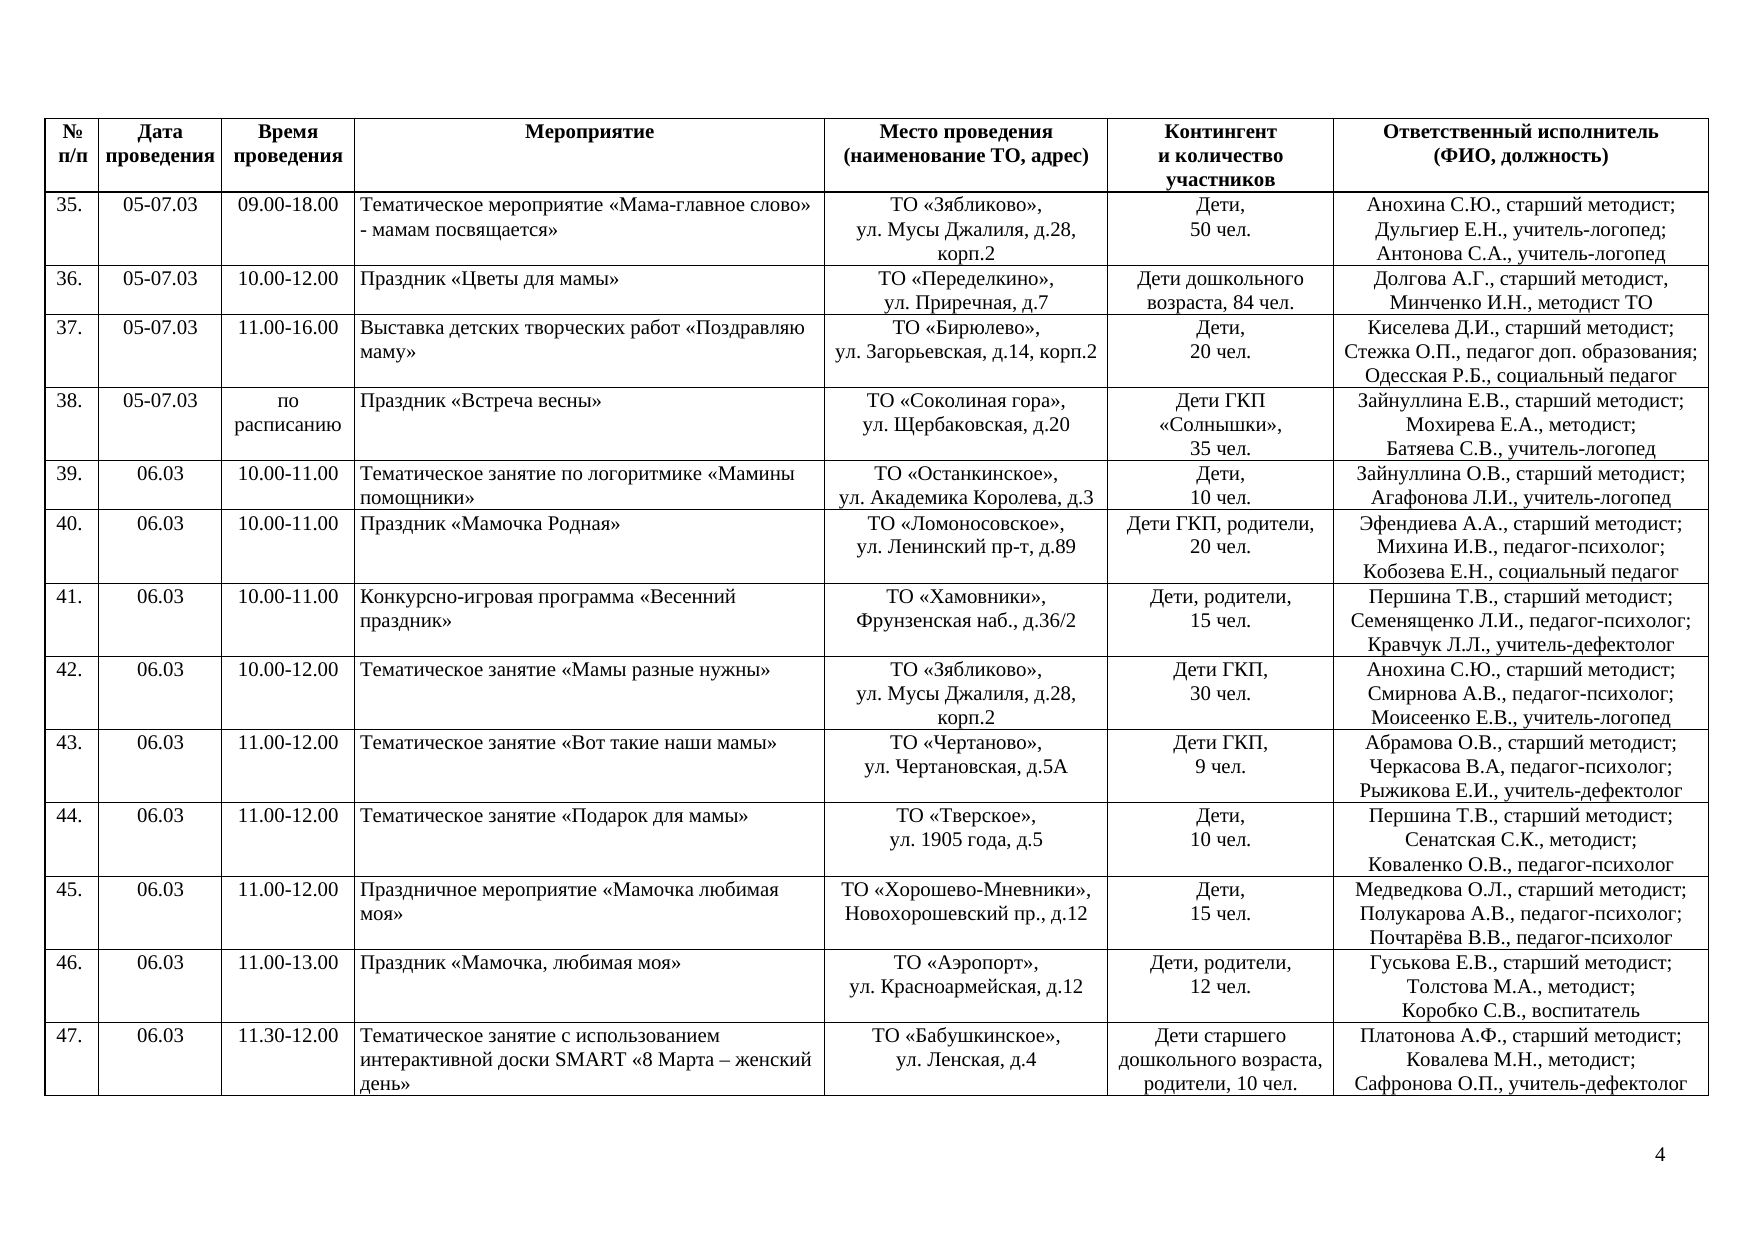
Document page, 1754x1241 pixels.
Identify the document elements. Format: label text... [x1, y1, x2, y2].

table_cell ТО «Зябликово», ул. Мусы Джалиля, д.28, корп.2 [825, 193, 1107, 264]
table_cell Дети, 15 чел. [1108, 877, 1333, 949]
table_header Время проведения [222, 119, 354, 191]
table_cell Гуськова Е.В., старший методист; Толстова М.А., методист; Коробко С.В., воспитатель [1334, 950, 1708, 1022]
table_cell [46, 461, 98, 509]
table_cell [46, 266, 98, 314]
table_cell 11.00-12.00 [222, 730, 354, 802]
table_cell [46, 193, 98, 264]
table_cell 05-07.03 [99, 266, 221, 314]
table_cell 05-07.03 [99, 193, 221, 264]
table_cell Абрамова О.В., старший методист; Черкасова В.А, педагог-психолог; Рыжикова Е.И., учитель-дефектолог [1334, 730, 1708, 802]
table_cell 06.03 [99, 461, 221, 509]
table_cell [46, 510, 98, 583]
table_cell Эфендиева А.А., старший методист; Михина И.В., педагог-психолог; Кобозева Е.Н., социальный педагог [1334, 510, 1708, 583]
table_cell 10.00-11.00 [222, 461, 354, 509]
table_cell Праздник «Встреча весны» [355, 388, 824, 460]
table_header Дата проведения [99, 119, 221, 191]
table_cell [46, 877, 98, 949]
table_cell 06.03 [99, 1023, 221, 1095]
table_header Ответственный исполнитель (ФИО, должность) [1334, 119, 1708, 191]
table_cell [46, 315, 98, 387]
table_cell Дети, родители, 12 чел. [1108, 950, 1333, 1022]
table_cell [46, 657, 98, 729]
table_cell 05-07.03 [99, 315, 221, 387]
table_cell 06.03 [99, 730, 221, 802]
table_cell [46, 950, 98, 1022]
table_cell Праздничное мероприятие «Мамочка любимая моя» [355, 877, 824, 949]
table_cell Анохина С.Ю., старший методист; Дульгиер Е.Н., учитель-логопед; Антонова С.А., учитель-логопед [1334, 193, 1708, 264]
table_cell Медведкова О.Л., старший методист; Полукарова А.В., педагог-психолог; Почтарёва В.В., педагог-психолог [1334, 877, 1708, 949]
table_cell Праздник «Мамочка Родная» [355, 510, 824, 583]
table_cell Дети ГКП, 30 чел. [1108, 657, 1333, 729]
table_cell Праздник «Цветы для мамы» [355, 266, 824, 314]
table_cell Дети, 10 чел. [1108, 803, 1333, 876]
table_cell 05-07.03 [99, 388, 221, 460]
table_cell Тематическое занятие «Подарок для мамы» [355, 803, 824, 876]
table_cell ТО «Аэропорт», ул. Красноармейская, д.12 [825, 950, 1107, 1022]
table_cell 11.00-13.00 [222, 950, 354, 1022]
table_cell Анохина С.Ю., старший методист; Смирнова А.В., педагог-психолог; Моисеенко Е.В., учитель-логопед [1334, 657, 1708, 729]
table_cell Зайнуллина О.В., старший методист; Агафонова Л.И., учитель-логопед [1334, 461, 1708, 509]
table_cell 06.03 [99, 950, 221, 1022]
table_cell 11.30-12.00 [222, 1023, 354, 1095]
table_cell 10.00-12.00 [222, 657, 354, 729]
table_cell Праздник «Мамочка, любимая моя» [355, 950, 824, 1022]
table_cell [46, 584, 98, 656]
table_header Мероприятие [355, 119, 824, 191]
table_cell ТО «Ломоносовское», ул. Ленинский пр-т, д.89 [825, 510, 1107, 583]
table_cell Дети ГКП, 9 чел. [1108, 730, 1333, 802]
table_cell ТО «Хорошево-Мневники», Новохорошевский пр., д.12 [825, 877, 1107, 949]
table_cell [46, 803, 98, 876]
table_cell 06.03 [99, 510, 221, 583]
table_cell ТО «Чертаново», ул. Чертановская, д.5А [825, 730, 1107, 802]
table_cell ТО «Зябликово», ул. Мусы Джалиля, д.28, корп.2 [825, 657, 1107, 729]
table_cell Дети ГКП, родители, 20 чел. [1108, 510, 1333, 583]
table_cell [46, 730, 98, 802]
table_cell по расписанию [222, 388, 354, 460]
table_cell 11.00-12.00 [222, 803, 354, 876]
table_cell [46, 388, 98, 460]
table_header Контингент и количество участников [1108, 119, 1333, 191]
table_cell 06.03 [99, 584, 221, 656]
table_cell 10.00-12.00 [222, 266, 354, 314]
table_cell Першина Т.В., старший методист; Семенященко Л.И., педагог-психолог; Кравчук Л.Л., учитель-дефектолог [1334, 584, 1708, 656]
table_cell ТО «Останкинское», ул. Академика Королева, д.3 [825, 461, 1107, 509]
table_cell 10.00-11.00 [222, 510, 354, 583]
table_cell Платонова А.Ф., старший методист; Ковалева М.Н., методист; Сафронова О.П., учитель-дефектолог [1334, 1023, 1708, 1095]
table_cell Дети, 10 чел. [1108, 461, 1333, 509]
table_cell ТО «Соколиная гора», ул. Щербаковская, д.20 [825, 388, 1107, 460]
table_cell Киселева Д.И., старший методист; Стежка О.П., педагог доп. образования; Одесская Р.Б., социальный педагог [1334, 315, 1708, 387]
table_cell Дети, 50 чел. [1108, 193, 1333, 264]
table_cell Тематическое занятие с использованием интерактивной доски SMART «8 Марта – женский день» [355, 1023, 824, 1095]
table_cell 11.00-12.00 [222, 877, 354, 949]
table_cell ТО «Бирюлево», ул. Загорьевская, д.14, корп.2 [825, 315, 1107, 387]
table_cell Тематическое занятие по логоритмике «Мамины помощники» [355, 461, 824, 509]
table_cell Дети ГКП «Солнышки», 35 чел. [1108, 388, 1333, 460]
table_cell 06.03 [99, 803, 221, 876]
table_cell Дети, 20 чел. [1108, 315, 1333, 387]
table_cell Дети старшего дошкольного возраста, родители, 10 чел. [1108, 1023, 1333, 1095]
table_cell Конкурсно-игровая программа «Весенний праздник» [355, 584, 824, 656]
table_cell [46, 1023, 98, 1095]
table_cell ТО «Хамовники», Фрунзенская наб., д.36/2 [825, 584, 1107, 656]
table_cell 09.00-18.00 [222, 193, 354, 264]
table_cell Тематическое занятие «Мамы разные нужны» [355, 657, 824, 729]
table_cell Тематическое занятие «Вот такие наши мамы» [355, 730, 824, 802]
table_cell Зайнуллина Е.В., старший методист; Мохирева Е.А., методист; Батяева С.В., учитель-логопед [1334, 388, 1708, 460]
table_header № п/п [46, 119, 98, 191]
table_cell 10.00-11.00 [222, 584, 354, 656]
table_header Место проведения (наименование ТО, адрес) [825, 119, 1107, 191]
table_cell ТО «Переделкино», ул. Приречная, д.7 [825, 266, 1107, 314]
table_cell 06.03 [99, 657, 221, 729]
table_cell Дети дошкольного возраста, 84 чел. [1108, 266, 1333, 314]
table_cell 06.03 [99, 877, 221, 949]
table_cell Выставка детских творческих работ «Поздравляю маму» [355, 315, 824, 387]
table_cell Першина Т.В., старший методист; Сенатская С.К., методист; Коваленко О.В., педагог-психолог [1334, 803, 1708, 876]
table_cell 11.00-16.00 [222, 315, 354, 387]
table_cell Долгова А.Г., старший методист, Минченко И.Н., методист ТО [1334, 266, 1708, 314]
table_cell Тематическое мероприятие «Мама-главное слово» - мамам посвящается» [355, 193, 824, 264]
table_cell ТО «Бабушкинское», ул. Ленская, д.4 [825, 1023, 1107, 1095]
table_cell ТО «Тверское», ул. 1905 года, д.5 [825, 803, 1107, 876]
table_cell Дети, родители, 15 чел. [1108, 584, 1333, 656]
